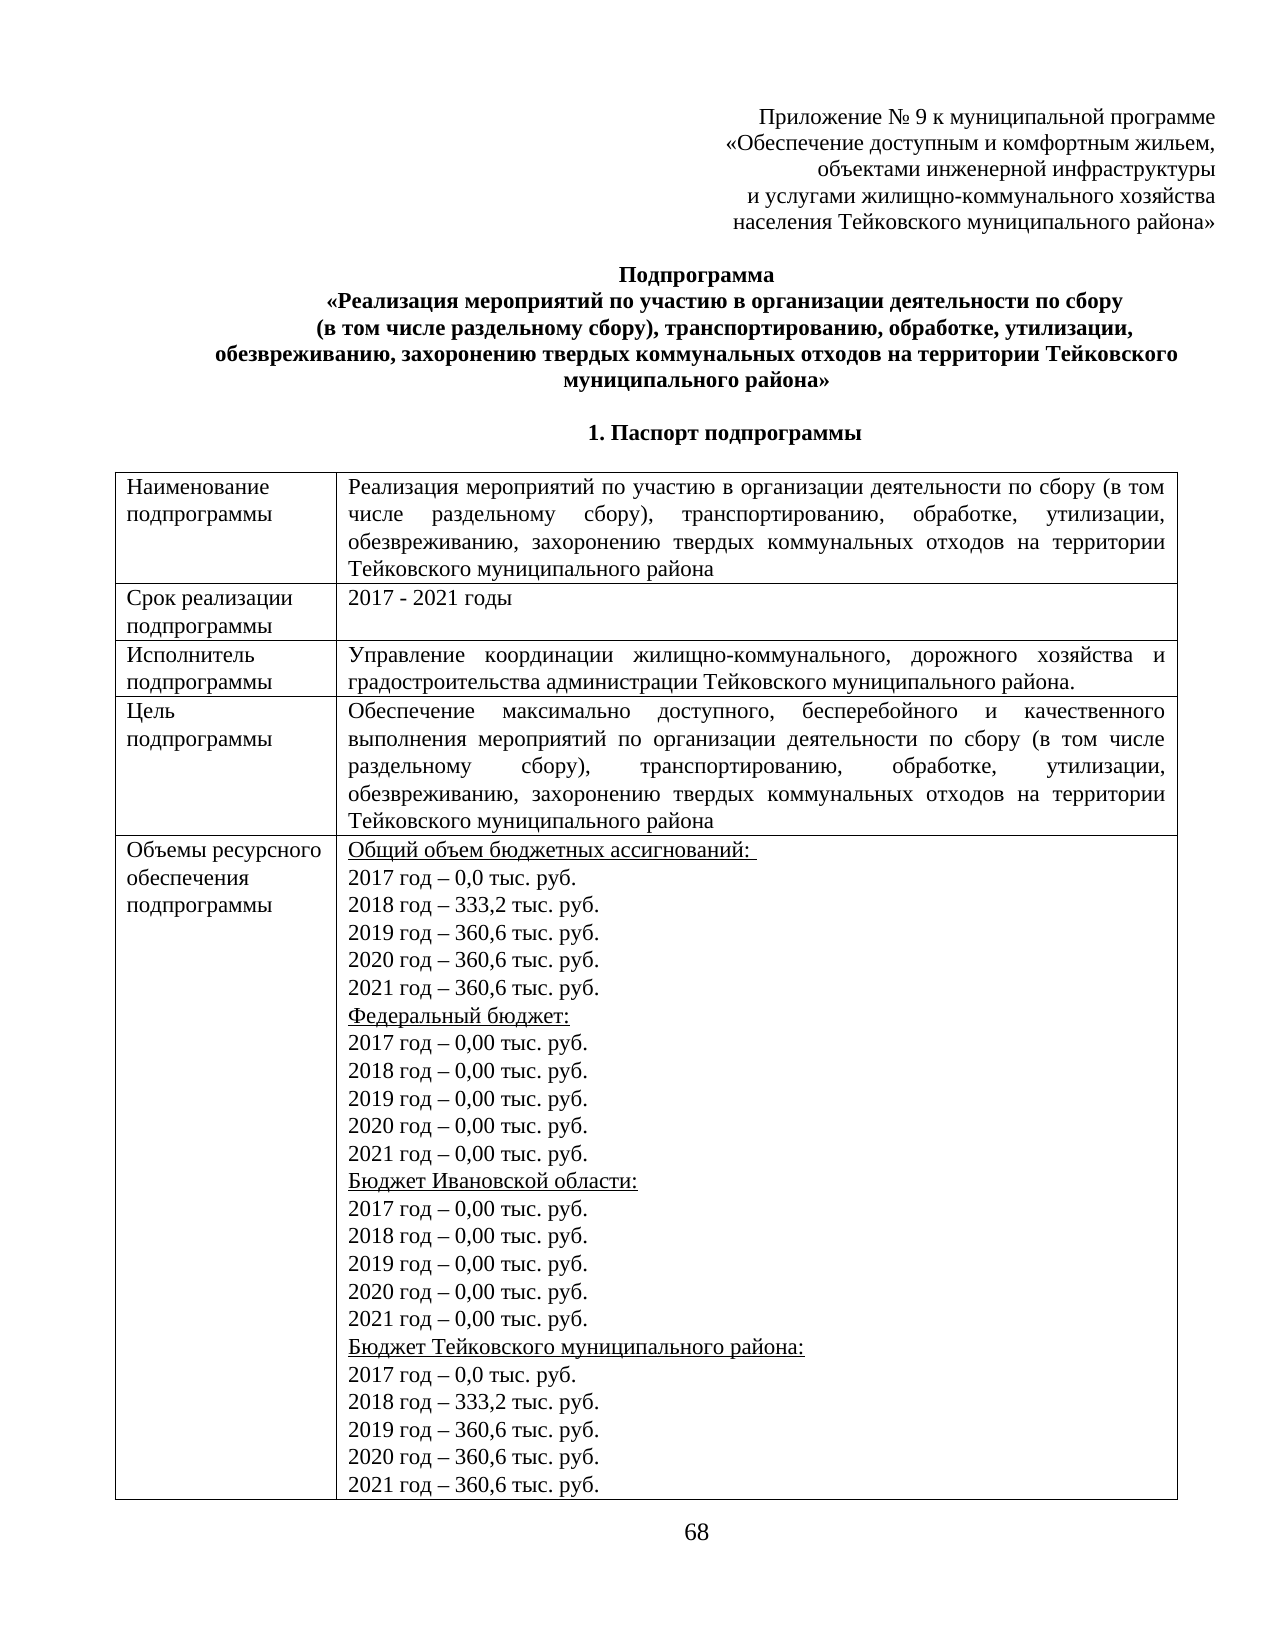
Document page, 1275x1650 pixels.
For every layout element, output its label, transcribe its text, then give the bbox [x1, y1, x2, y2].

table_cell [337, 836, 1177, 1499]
text «Обеспечение доступным и комфортным жильем, [177, 129, 1216, 155]
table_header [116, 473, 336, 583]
text (в том числе раздельному сбору), транспортированию, обработке, утилизации, обезвреживанию, захоронению твердых коммунальных отходов на территории Тейковского муниципального района» [177, 313, 1216, 393]
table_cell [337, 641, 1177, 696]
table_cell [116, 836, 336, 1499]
text Подпрограмма [177, 261, 1216, 287]
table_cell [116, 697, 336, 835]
text и услугами жилищно-коммунального хозяйства [177, 182, 1216, 208]
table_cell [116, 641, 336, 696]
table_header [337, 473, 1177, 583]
text 1. Паспорт подпрограммы [177, 419, 1216, 445]
text объектами инженерной инфраструктуры [177, 155, 1216, 182]
text «Реализация мероприятий по участию в организации деятельности по сбору [177, 287, 1216, 313]
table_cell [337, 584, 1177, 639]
text населения Тейковского муниципального района» [177, 208, 1216, 234]
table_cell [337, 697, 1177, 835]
text Приложение № 9 к муниципальной программе [177, 103, 1216, 129]
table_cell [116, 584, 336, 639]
